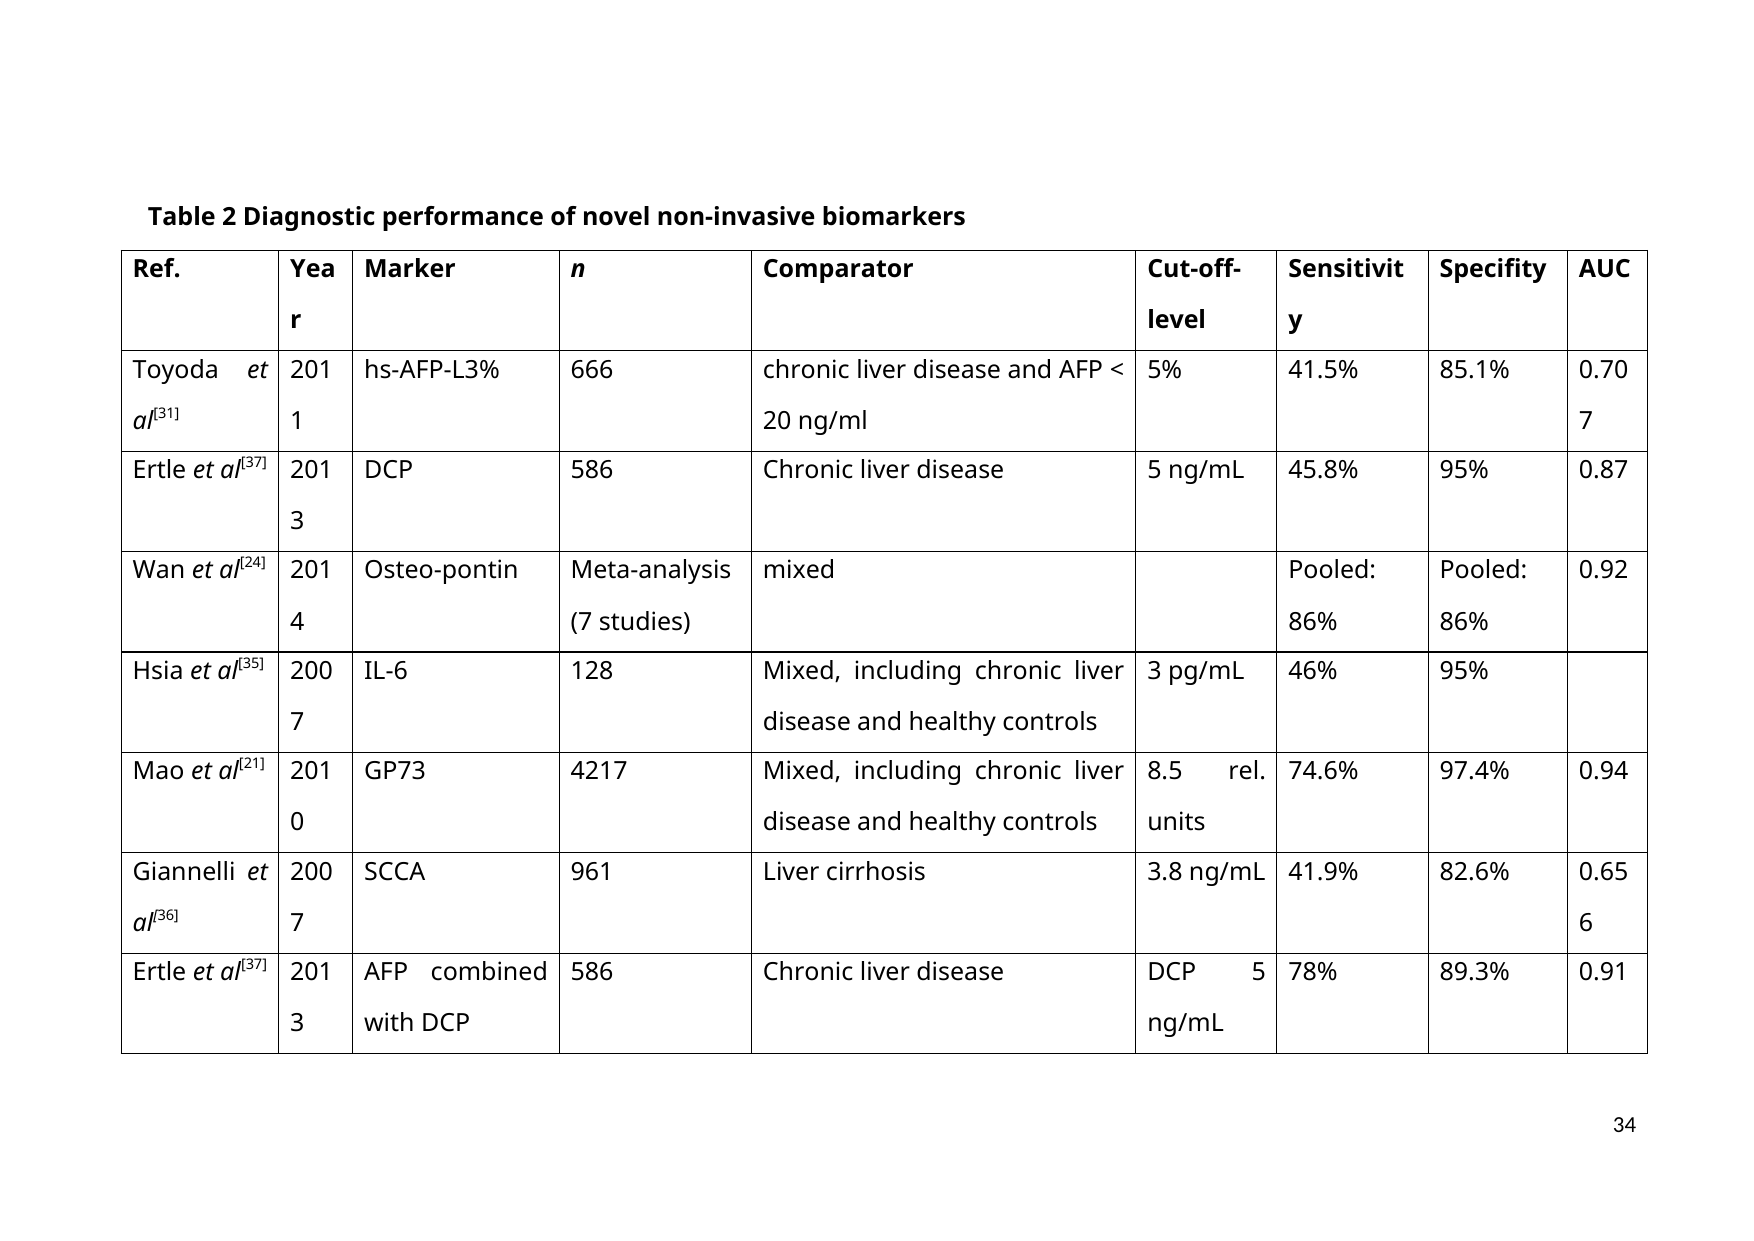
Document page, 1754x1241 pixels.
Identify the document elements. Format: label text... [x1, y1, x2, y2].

text Table 2 Diagnostic performance of novel non-invasive biomarkers [148, 199, 1636, 233]
table_cell GP73 [353, 753, 559, 852]
table_cell 2013 [279, 452, 352, 551]
table_cell 2014 [279, 552, 352, 651]
table_cell 586 [560, 452, 751, 551]
table_cell 95% [1429, 653, 1567, 752]
table_cell 8.5 rel. units [1136, 753, 1276, 852]
table_cell chronic liver disease and AFP < 20 ng/ml [752, 351, 1135, 451]
table_cell hs-AFP-L3% [353, 351, 559, 451]
table_cell 95% [1429, 452, 1567, 551]
table_cell 74.6% [1277, 753, 1428, 852]
table_cell 0.707 [1568, 351, 1647, 451]
table_cell Ertle et al[37] [122, 452, 278, 551]
table_cell 2011 [279, 351, 352, 451]
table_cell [752, 954, 1135, 1053]
table_cell Toyoda et al[31] [122, 351, 278, 451]
table_cell Mixed, including chronic liver disease and healthy controls [752, 653, 1135, 752]
table_cell 0.656 [1568, 853, 1647, 953]
table_cell 0.91 [1568, 954, 1647, 1053]
table_cell Meta-analysis (7 studies) [560, 552, 751, 651]
table_cell 4217 [560, 753, 751, 852]
table_cell 41.9% [1277, 853, 1428, 953]
table_cell Hsia et al[35] [122, 653, 278, 752]
table_cell 2007 [279, 853, 352, 953]
table_cell Wan et al[24] [122, 552, 278, 651]
table_header Specifity [1429, 251, 1567, 350]
table_cell 5 ng/mL [1136, 452, 1276, 551]
table_cell 0.94 [1568, 753, 1647, 852]
table_header Sensitivity [1277, 251, 1428, 350]
table_header Year [279, 251, 352, 350]
table_cell Liver cirrhosis [752, 853, 1135, 953]
table_cell Giannelli et al[36] [122, 853, 278, 953]
table_cell 2013 [279, 954, 352, 1053]
table_cell 5% [1136, 351, 1276, 451]
table_cell [1568, 653, 1647, 752]
table_cell Pooled: 86% [1277, 552, 1428, 651]
table_cell 89.3% [1429, 954, 1567, 1053]
table_cell 97.4% [1429, 753, 1567, 852]
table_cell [353, 954, 559, 1053]
table_cell Mixed, including chronic liver disease and healthy controls [752, 753, 1135, 852]
table_cell 2010 [279, 753, 352, 852]
table_cell DCP [353, 452, 559, 551]
table_header Comparator [752, 251, 1135, 350]
table_cell Osteo-pontin [353, 552, 559, 651]
table_cell 961 [560, 853, 751, 953]
table_cell 0.87 [1568, 452, 1647, 551]
table_cell 82.6% [1429, 853, 1567, 953]
table_cell SCCA [353, 853, 559, 953]
table_cell Chronic liver disease [752, 452, 1135, 551]
table_header Cut-off-level [1136, 251, 1276, 350]
table_cell 666 [560, 351, 751, 451]
table_cell [1136, 552, 1276, 651]
table_cell mixed [752, 552, 1135, 651]
table_header Ref. [122, 251, 278, 350]
table_cell Pooled: 86% [1429, 552, 1567, 651]
table_cell 78% [1277, 954, 1428, 1053]
table_cell Mao et al[21] [122, 753, 278, 852]
table_cell 0.92 [1568, 552, 1647, 651]
table_cell 3 pg/mL [1136, 653, 1276, 752]
table_header n [560, 251, 751, 350]
table_cell IL-6 [353, 653, 559, 752]
table_header Marker [353, 251, 559, 350]
table_cell 45.8% [1277, 452, 1428, 551]
table_cell 46% [1277, 653, 1428, 752]
table_cell Ertle et al[37] [122, 954, 278, 1053]
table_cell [1136, 954, 1276, 1053]
table_cell 85.1% [1429, 351, 1567, 451]
table_cell 128 [560, 653, 751, 752]
table_header AUC [1568, 251, 1647, 350]
table_cell 3.8 ng/mL [1136, 853, 1276, 953]
table_cell 2007 [279, 653, 352, 752]
table_cell 41.5% [1277, 351, 1428, 451]
table_cell 586 [560, 954, 751, 1053]
